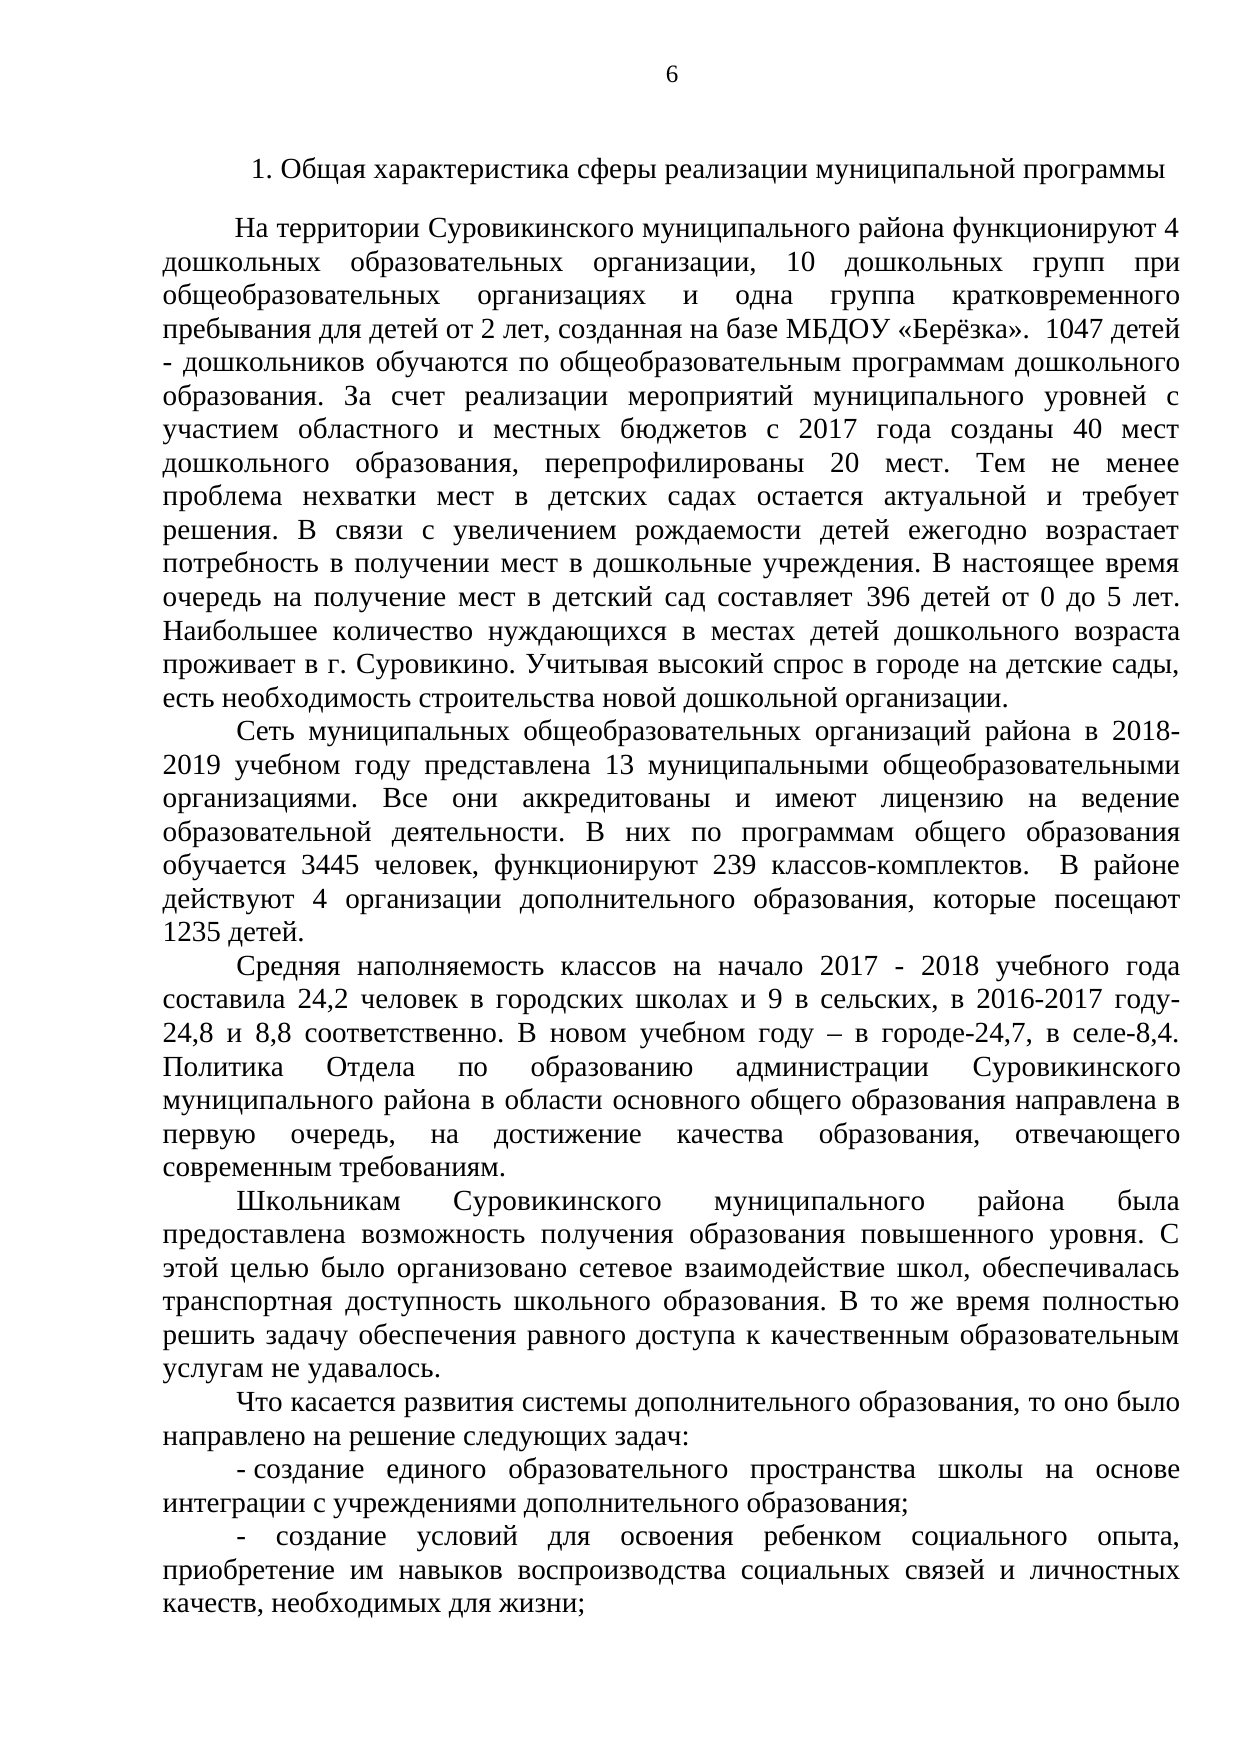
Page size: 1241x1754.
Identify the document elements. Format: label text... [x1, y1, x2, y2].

text 1. Общая характеристика сферы реализации муниципальной программы [162, 152, 1181, 185]
text Сеть муниципальных общеобразовательных организаций района в 2018-2019 учебном году представлена 13 муниципальными общеобразовательными организациями. Все они аккредитованы и имеют лицензию на ведение образовательной деятельности. В них по программам общего образования обучается 3445 человек, функционируют 239 классов-комплектов. В районе действуют 4 организации дополнительного образования, которые посещают 1235 детей. [162, 713, 1181, 948]
text Что касается развития системы дополнительного образования, то оно было направлено на решение следующих задач: [162, 1384, 1181, 1451]
text Средняя наполняемость классов на начало 2017 - 2018 учебного года составила 24,2 человек в городских школах и 9 в сельских, в 2016-2017 году- 24,8 и 8,8 соответственно. В новом учебном году – в городе-24,7, в селе-8,4. Политика Отдела по образованию администрации Суровикинского муниципального района в области основного общего образования направлена в первую очередь, на достижение качества образования, отвечающего современным требованиям. [162, 948, 1181, 1183]
text - создание условий для освоения ребенком социального опыта, приобретение им навыков воспроизводства социальных связей и личностных качеств, необходимых для жизни; [162, 1518, 1181, 1619]
text - создание единого образовательного пространства школы на основе интеграции с учреждениями дополнительного образования; [162, 1451, 1181, 1518]
text На территории Суровикинского муниципального района функционируют 4 дошкольных образовательных организации, 10 дошкольных групп при общеобразовательных организациях и одна группа кратковременного пребывания для детей от 2 лет, созданная на базе МБДОУ «Берёзка». 1047 детей - дошкольников обучаются по общеобразовательным программам дошкольного образования. За счет реализации мероприятий муниципального уровней с участием областного и местных бюджетов с 2017 года созданы 40 мест дошкольного образования, перепрофилированы 20 мест. Тем не менее проблема нехватки мест в детских садах остается актуальной и требует решения. В связи с увеличением рождаемости детей ежегодно возрастает потребность в получении мест в дошкольные учреждения. В настоящее время очередь на получение мест в детский сад составляет 396 детей от 0 до 5 лет. Наибольшее количество нуждающихся в местах детей дошкольного возраста проживает в г. Суровикино. Учитывая высокий спрос в городе на детские сады, есть необходимость строительства новой дошкольной организации. [162, 210, 1181, 713]
text Школьникам Суровикинского муниципального района была предоставлена возможность получения образования повышенного уровня. С этой целью было организовано сетевое взаимодействие школ, обеспечивалась транспортная доступность школьного образования. В то же время полностью решить задачу обеспечения равного доступа к качественным образовательным услугам не удавалось. [162, 1183, 1181, 1384]
